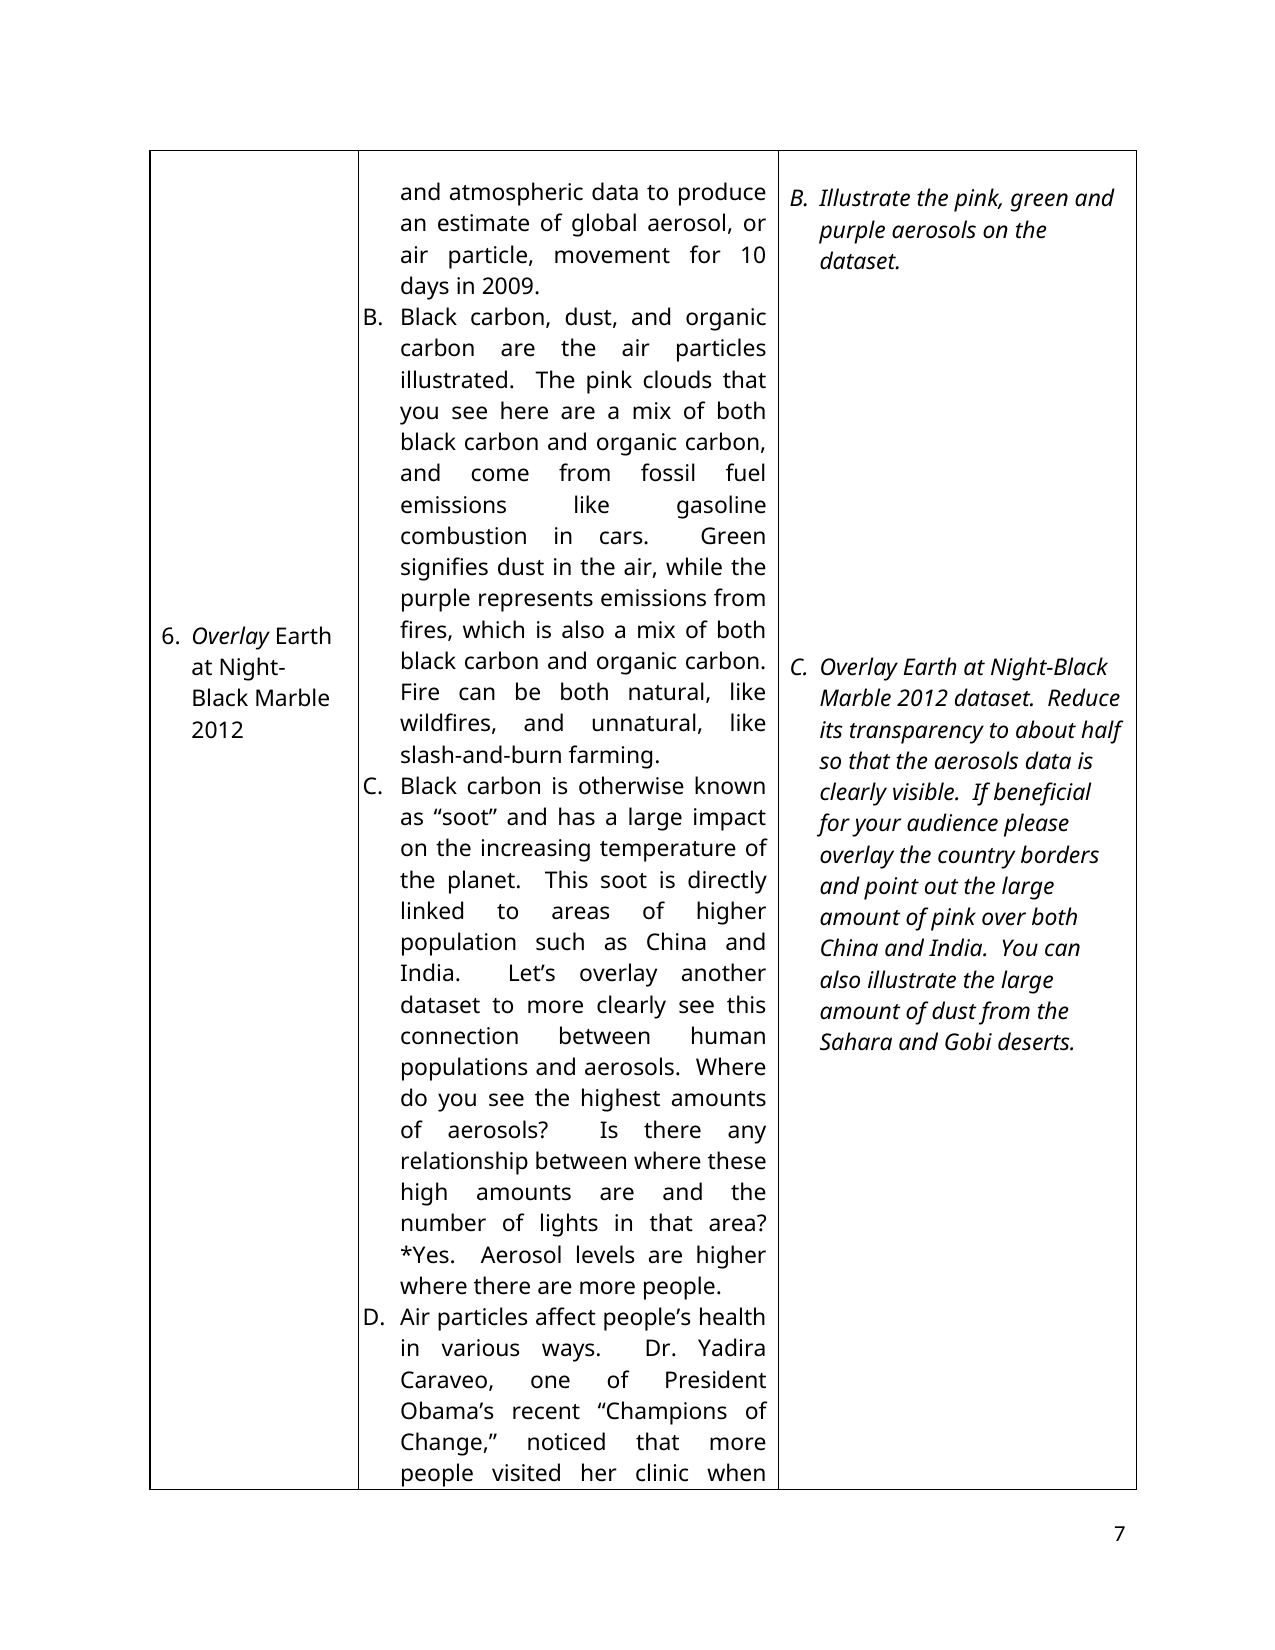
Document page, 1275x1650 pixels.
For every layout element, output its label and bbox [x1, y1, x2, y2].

table_cell [359, 151, 778, 1488]
table_cell [151, 151, 358, 1488]
table_cell [779, 151, 1136, 1488]
